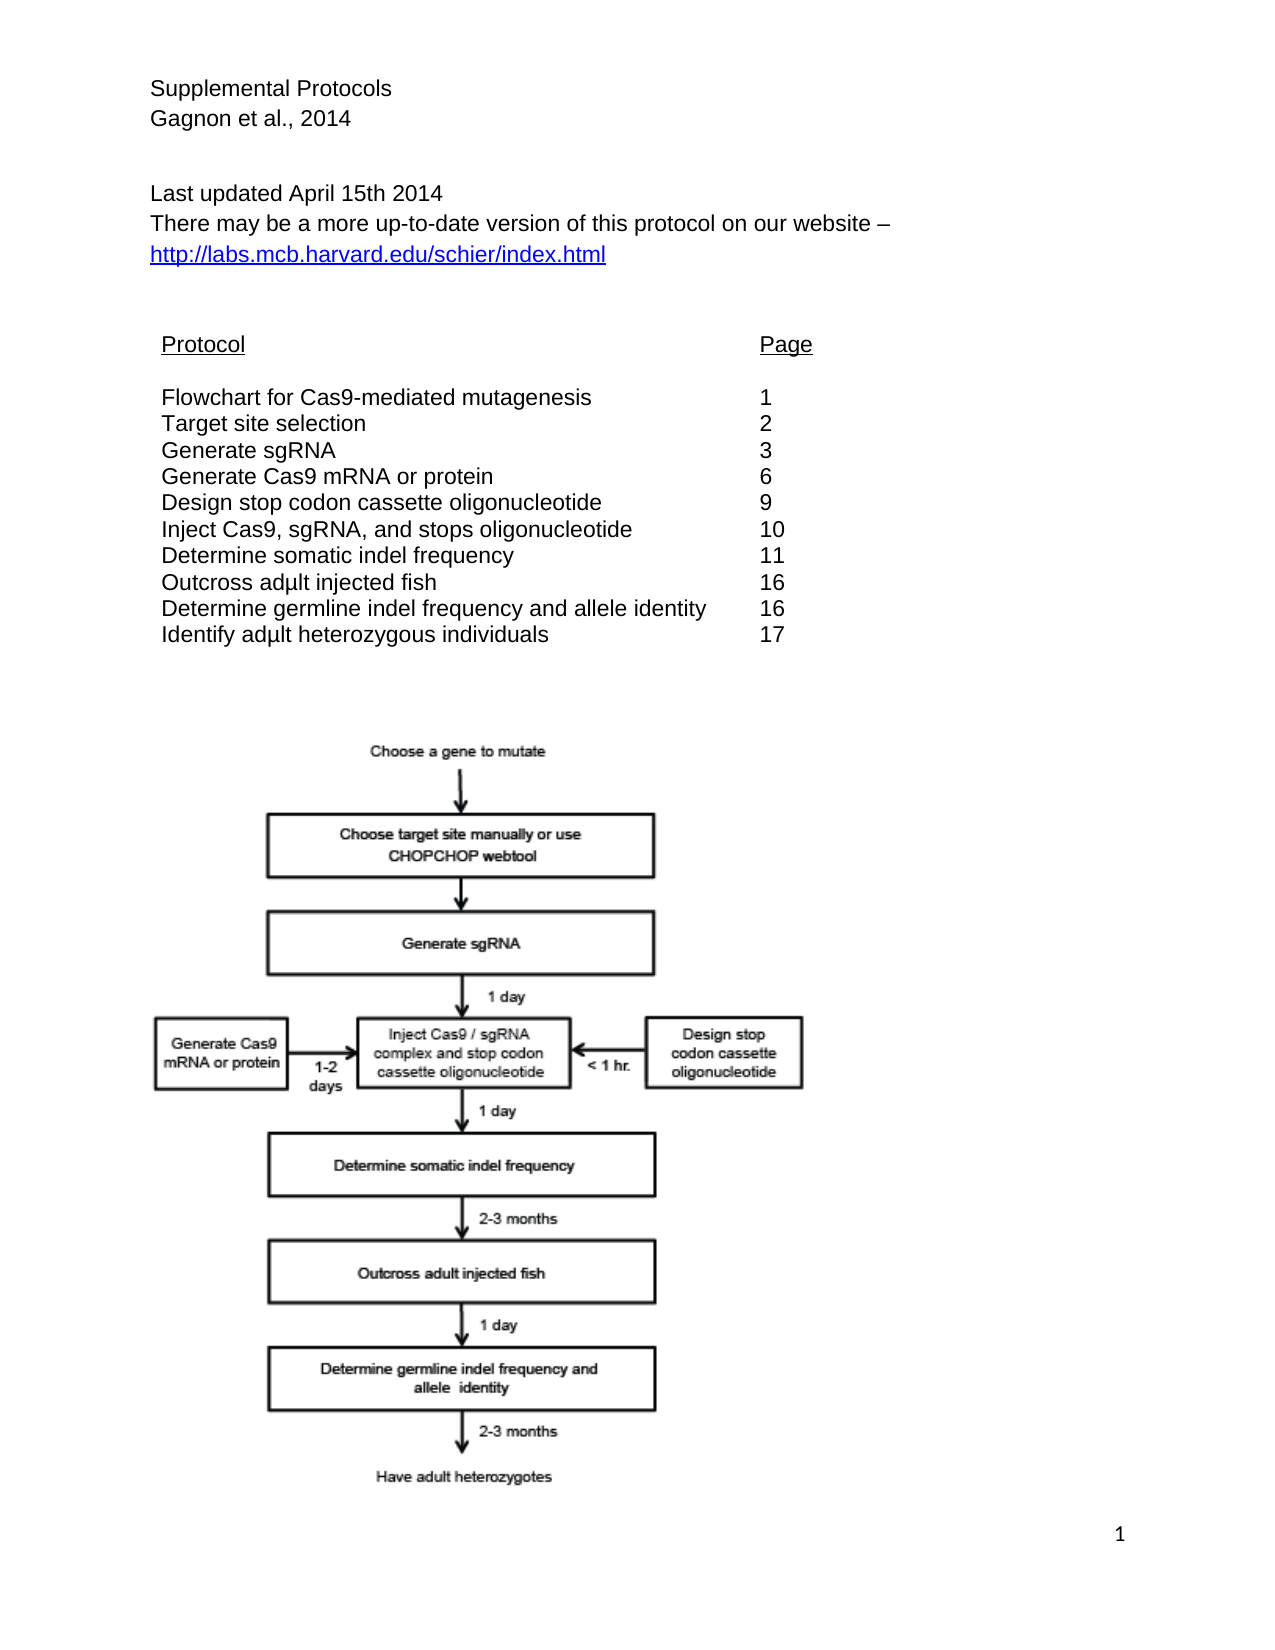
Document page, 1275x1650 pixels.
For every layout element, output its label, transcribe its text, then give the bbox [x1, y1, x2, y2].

table_cell 11 [748, 542, 1125, 568]
table_cell 16 [748, 569, 1125, 595]
table_cell 6 [748, 463, 1125, 489]
table_cell 2 [748, 410, 1125, 437]
table_cell 16 [748, 595, 1125, 621]
table_cell Target site selection [150, 410, 748, 437]
table_cell Identify adµlt heterozygous individuals [150, 621, 748, 647]
table_cell Outcross adµlt injected fish [150, 569, 748, 595]
table_cell 17 [748, 621, 1125, 647]
picture [150, 738, 807, 1490]
table_cell Determine somatic indel frequency [150, 542, 748, 568]
text There may be a more up-to-date version of this protocol on our website – http://labs.mcb.harvard.edu/schier/index.html [150, 210, 1125, 267]
table_header Protocol [150, 331, 748, 384]
table_cell 9 [748, 489, 1125, 516]
table_cell Generate sgRNA [150, 437, 748, 463]
table_cell Flowchart for Cas9-mediated mutagenesis [150, 384, 748, 410]
table_cell 3 [748, 437, 1125, 463]
table_cell Design stop codon cassette oligonucleotide [150, 489, 748, 516]
table_cell 1 [748, 384, 1125, 410]
table_cell Determine germline indel frequency and allele identity [150, 595, 748, 621]
table_cell Generate Cas9 mRNA or protein [150, 463, 748, 489]
text Last updated April 15th 2014 [150, 180, 1125, 207]
table_cell Inject Cas9, sgRNA, and stops oligonucleotide [150, 516, 748, 542]
table_cell 10 [748, 516, 1125, 542]
table_header Page [748, 331, 1125, 384]
